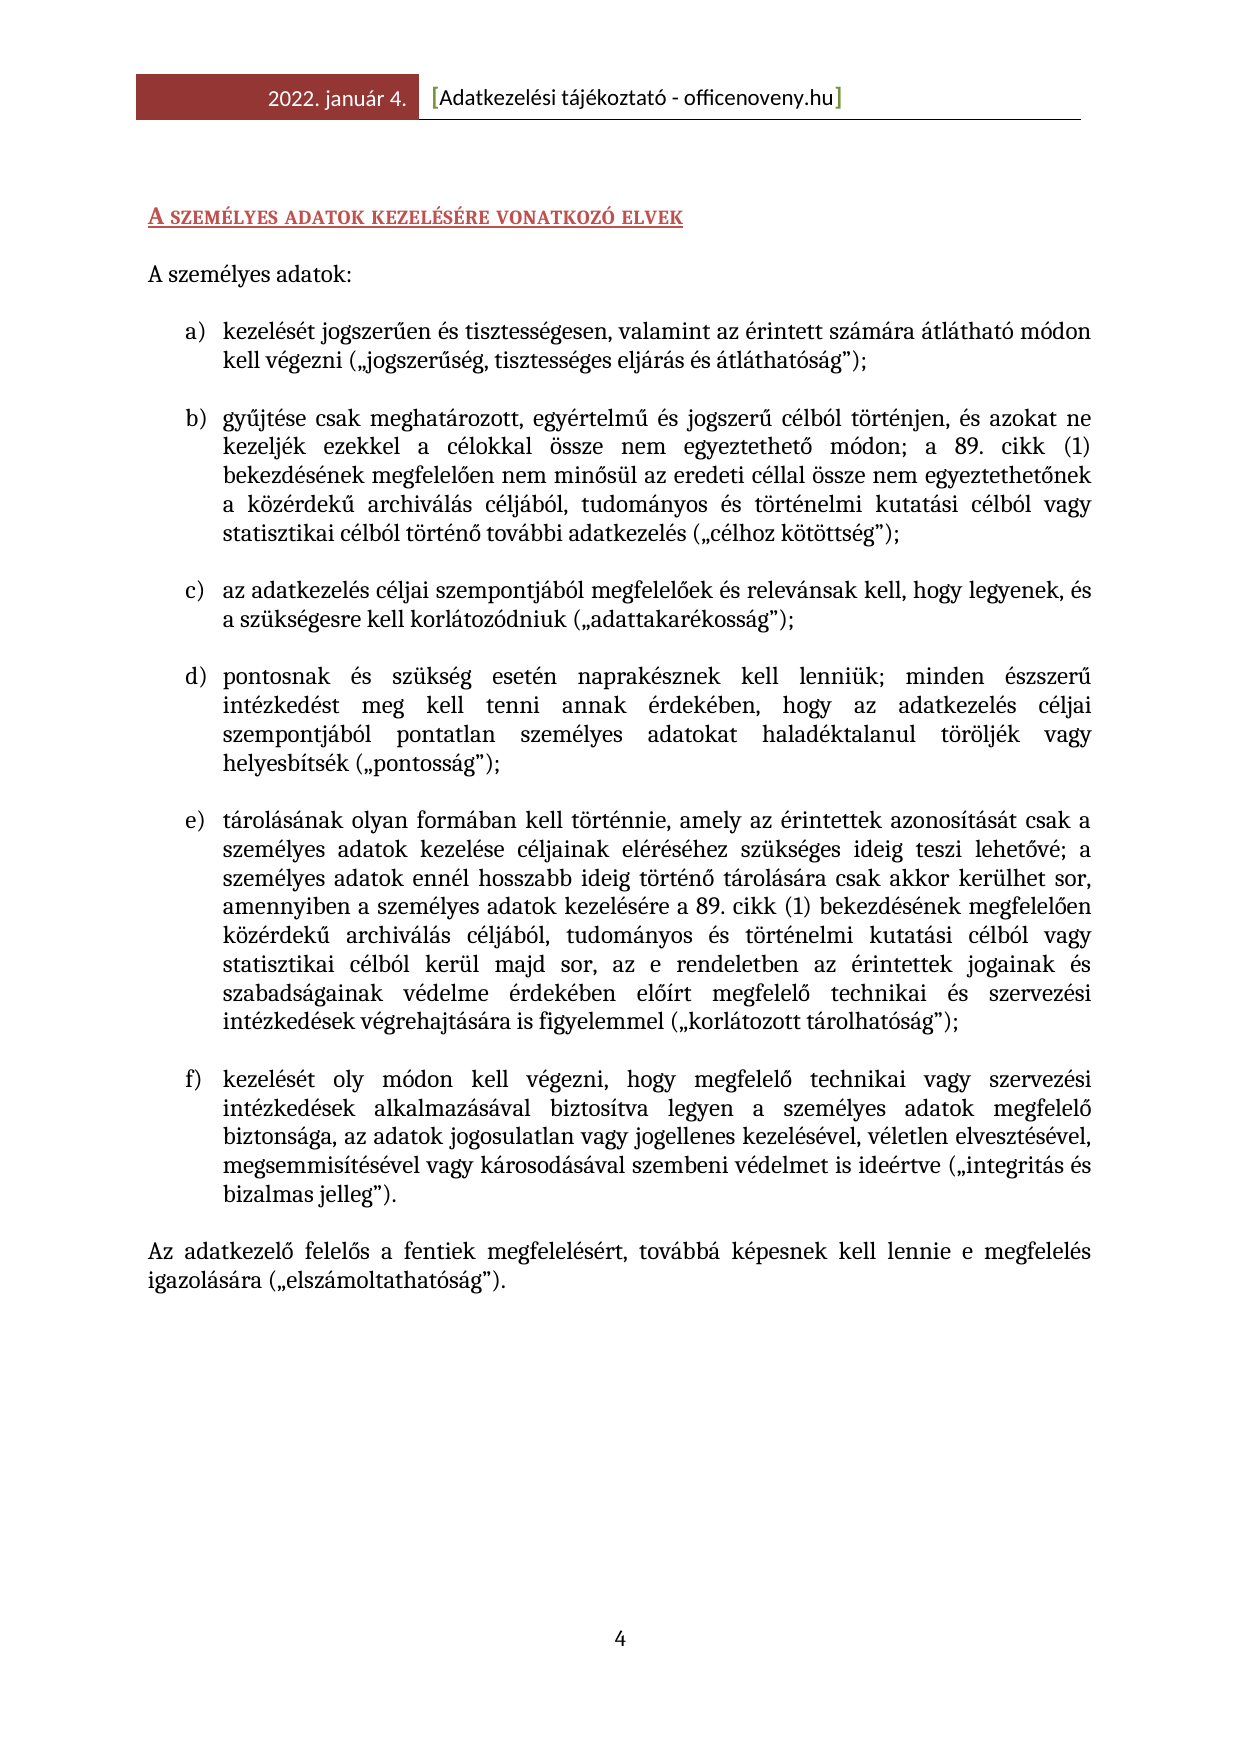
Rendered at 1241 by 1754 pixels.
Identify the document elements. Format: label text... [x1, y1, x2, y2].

text A személyes adatok: [148, 260, 1093, 288]
list pontosnak és szükség esetén naprakésznek kell lenniük; minden észszerű intézkedést meg kell tenni annak érdekében, hogy az adatkezelés céljai szempontjából pontatlan személyes adatokat haladéktalanul töröljék vagy helyesbítsék („pontosság”); [185, 662, 1093, 777]
list tárolásának olyan formában kell történnie, amely az érintettek azonosítását csak a személyes adatok kezelése céljainak eléréséhez szükséges ideig teszi lehetővé; a személyes adatok ennél hosszabb ideig történő tárolására csak akkor kerülhet sor, amennyiben a személyes adatok kezelésére a 89. cikk (1) bekezdésének megfelelően közérdekű archiválás céljából, tudományos és történelmi kutatási célból vagy statisztikai célból kerül majd sor, az e rendeletben az érintettek jogainak és szabadságainak védelme érdekében előírt megfelelő technikai és szervezési intézkedések végrehajtására is figyelemmel („korlátozott tárolhatóság”); [185, 806, 1093, 1036]
text Az adatkezelő felelős a fentiek megfelelésért, továbbá képesnek kell lennie e megfelelés igazolására („elszámoltathatóság”). [148, 1237, 1093, 1295]
list gyűjtése csak meghatározott, egyértelmű és jogszerű célból történjen, és azokat ne kezeljék ezekkel a célokkal össze nem egyeztethető módon; a 89. cikk (1) bekezdésének megfelelően nem minősül az eredeti céllal össze nem egyeztethetőnek a közérdekű archiválás céljából, tudományos és történelmi kutatási célból vagy statisztikai célból történő további adatkezelés („célhoz kötöttség”); [185, 403, 1093, 547]
list kezelését oly módon kell végezni, hogy megfelelő technikai vagy szervezési intézkedések alkalmazásával biztosítva legyen a személyes adatok megfelelő biztonsága, az adatok jogosulatlan vagy jogellenes kezelésével, véletlen elvesztésével, megsemmisítésével vagy károsodásával szembeni védelmet is ideértve („integritás és bizalmas jelleg”). [185, 1065, 1093, 1208]
list kezelését jogszerűen és tisztességesen, valamint az érintett számára átlátható módon kell végezni („jogszerűség, tisztességes eljárás és átláthatóság”); [185, 317, 1093, 375]
text A személyes adatok kezelésére vonatkozó elvek [148, 202, 1093, 231]
list az adatkezelés céljai szempontjából megfelelőek és relevánsak kell, hogy legyenek, és a szükségesre kell korlátozódniuk („adattakarékosság”); [185, 576, 1093, 633]
